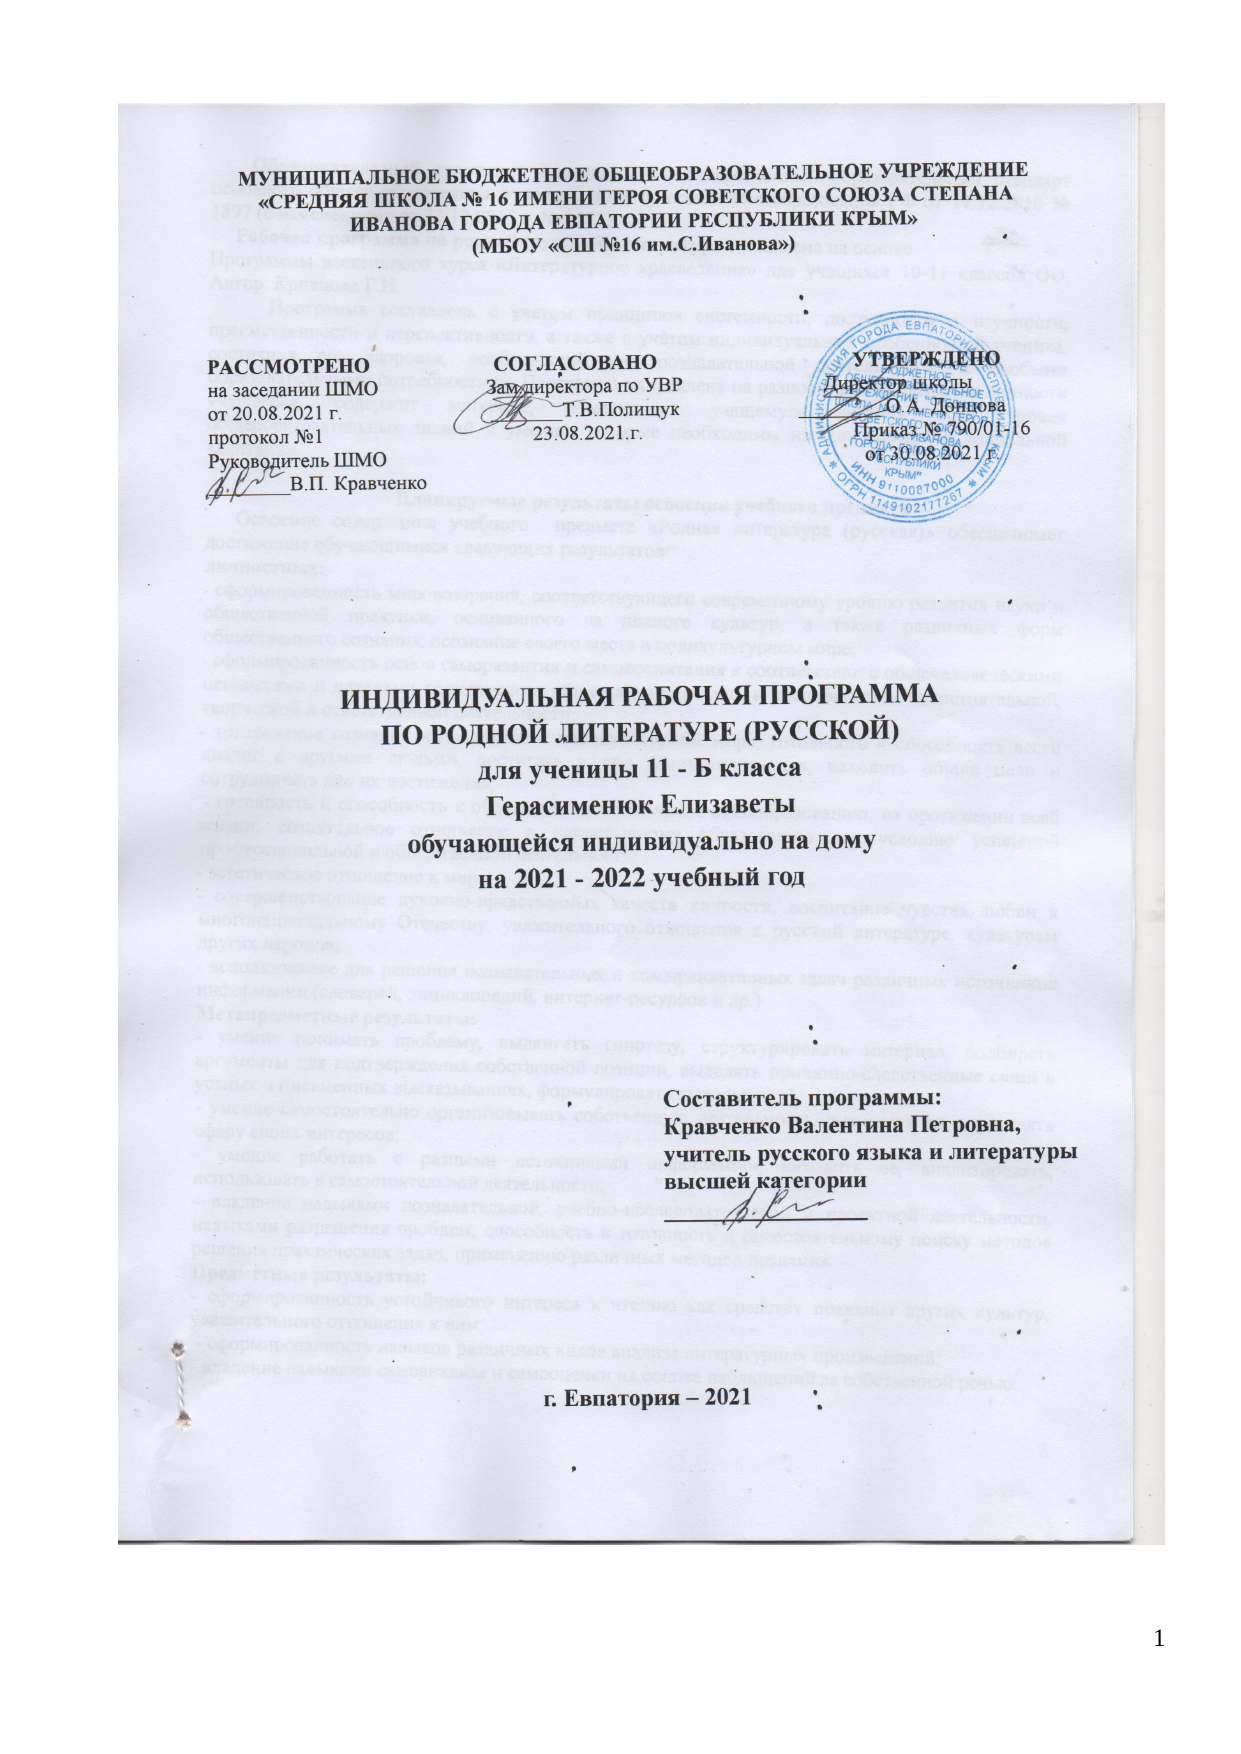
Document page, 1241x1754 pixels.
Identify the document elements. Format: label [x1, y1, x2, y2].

picture [118, 103, 1166, 1545]
